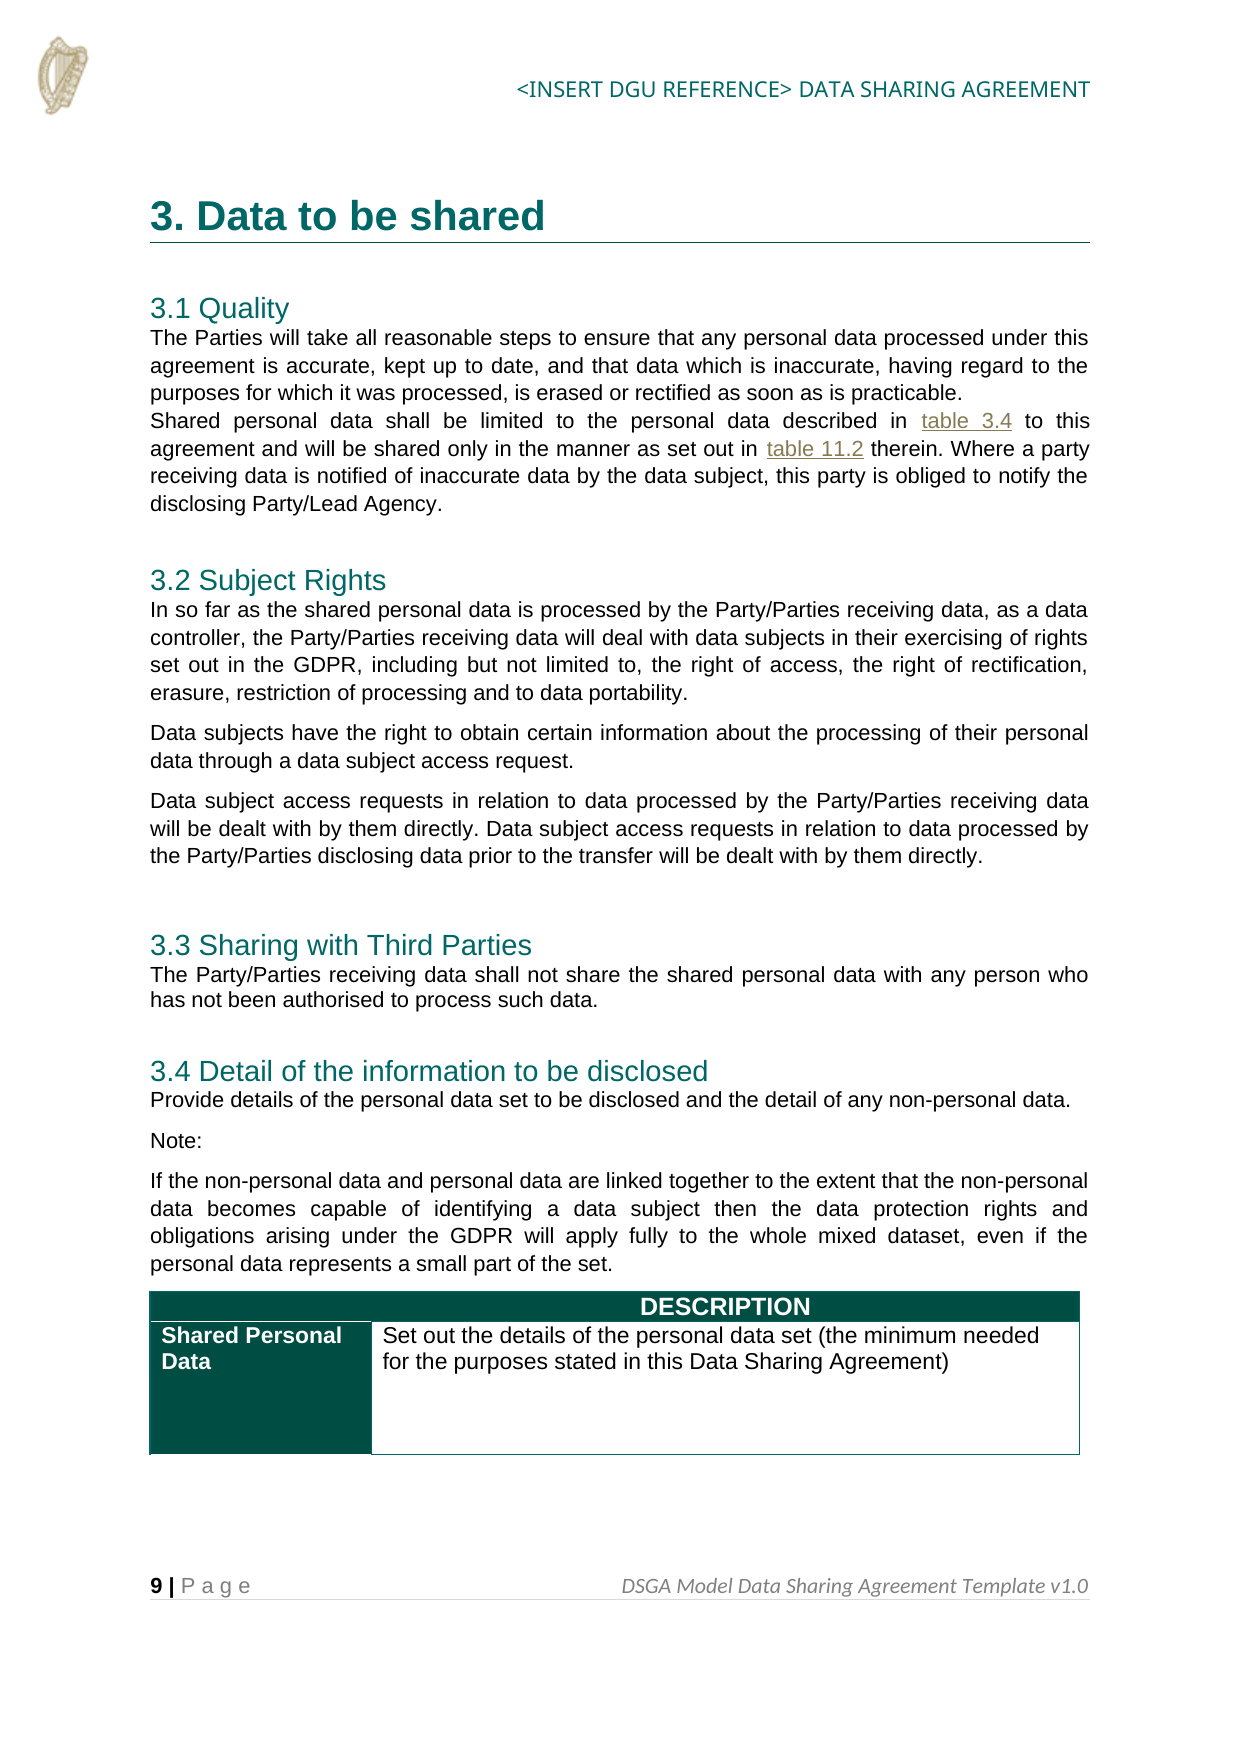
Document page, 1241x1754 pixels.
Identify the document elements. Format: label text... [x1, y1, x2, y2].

subtitle 3.3 Sharing with Third Parties [150, 928, 1090, 961]
text Note: [150, 1127, 1090, 1153]
subtitle 3.1 Quality [150, 291, 1090, 325]
table_header DESCRIPTION [371, 1292, 1079, 1321]
subtitle 3.2 Subject Rights [150, 563, 1090, 597]
text Data subject access requests in relation to data processed by the Party/Parties receiving data will be dealt with by them directly. Data subject access requests in relation to data processed by the Party/Parties disclosing data prior to the transfer will be dealt with by them directly. [150, 788, 1090, 868]
subtitle 3.4 Detail of the information to be disclosed [150, 1054, 1090, 1087]
text If the non-personal data and personal data are linked together to the extent that the non-personal data becomes capable of identifying a data subject then the data protection rights and obligations arising under the GDPR will apply fully to the whole mixed dataset, even if the personal data represents a small part of the set. [150, 1168, 1090, 1276]
text The Party/Parties receiving data shall not share the shared personal data with any person who has not been authorised to process such data. [150, 961, 1090, 1012]
text Data subjects have the right to obtain certain information about the processing of their personal data through a data subject access request. [150, 720, 1090, 773]
list Shared personal data shall be limited to the personal data described in table 3.4 to this agreement and will be shared only in the manner as set out in table 11.2 therein. Where a party receiving data is notified of inaccurate data by the data subject, this party is obliged to notify the disclosing Party/Lead Agency. [150, 408, 1090, 516]
table_cell Set out the details of the personal data set (the minimum needed for the purposes stated in this Data Sharing Agreement) [372, 1322, 1079, 1454]
picture [25, 15, 100, 123]
table_cell Shared Personal Data [151, 1322, 371, 1454]
list The Parties will take all reasonable steps to ensure that any personal data processed under this agreement is accurate, kept up to date, and that data which is inaccurate, having regard to the purposes for which it was processed, is erased or rectified as soon as is practicable. [150, 325, 1090, 405]
subtitle 3. Data to be shared [150, 192, 1090, 242]
text Provide details of the personal data set to be disclosed and the detail of any non-personal data. [150, 1087, 1090, 1112]
text In so far as the shared personal data is processed by the Party/Parties receiving data, as a data controller, the Party/Parties receiving data will deal with data subjects in their exercising of rights set out in the GDPR, including but not limited to, the right of access, the right of rectification, erasure, restriction of processing and to data portability. [150, 597, 1090, 705]
table_header [151, 1292, 371, 1321]
